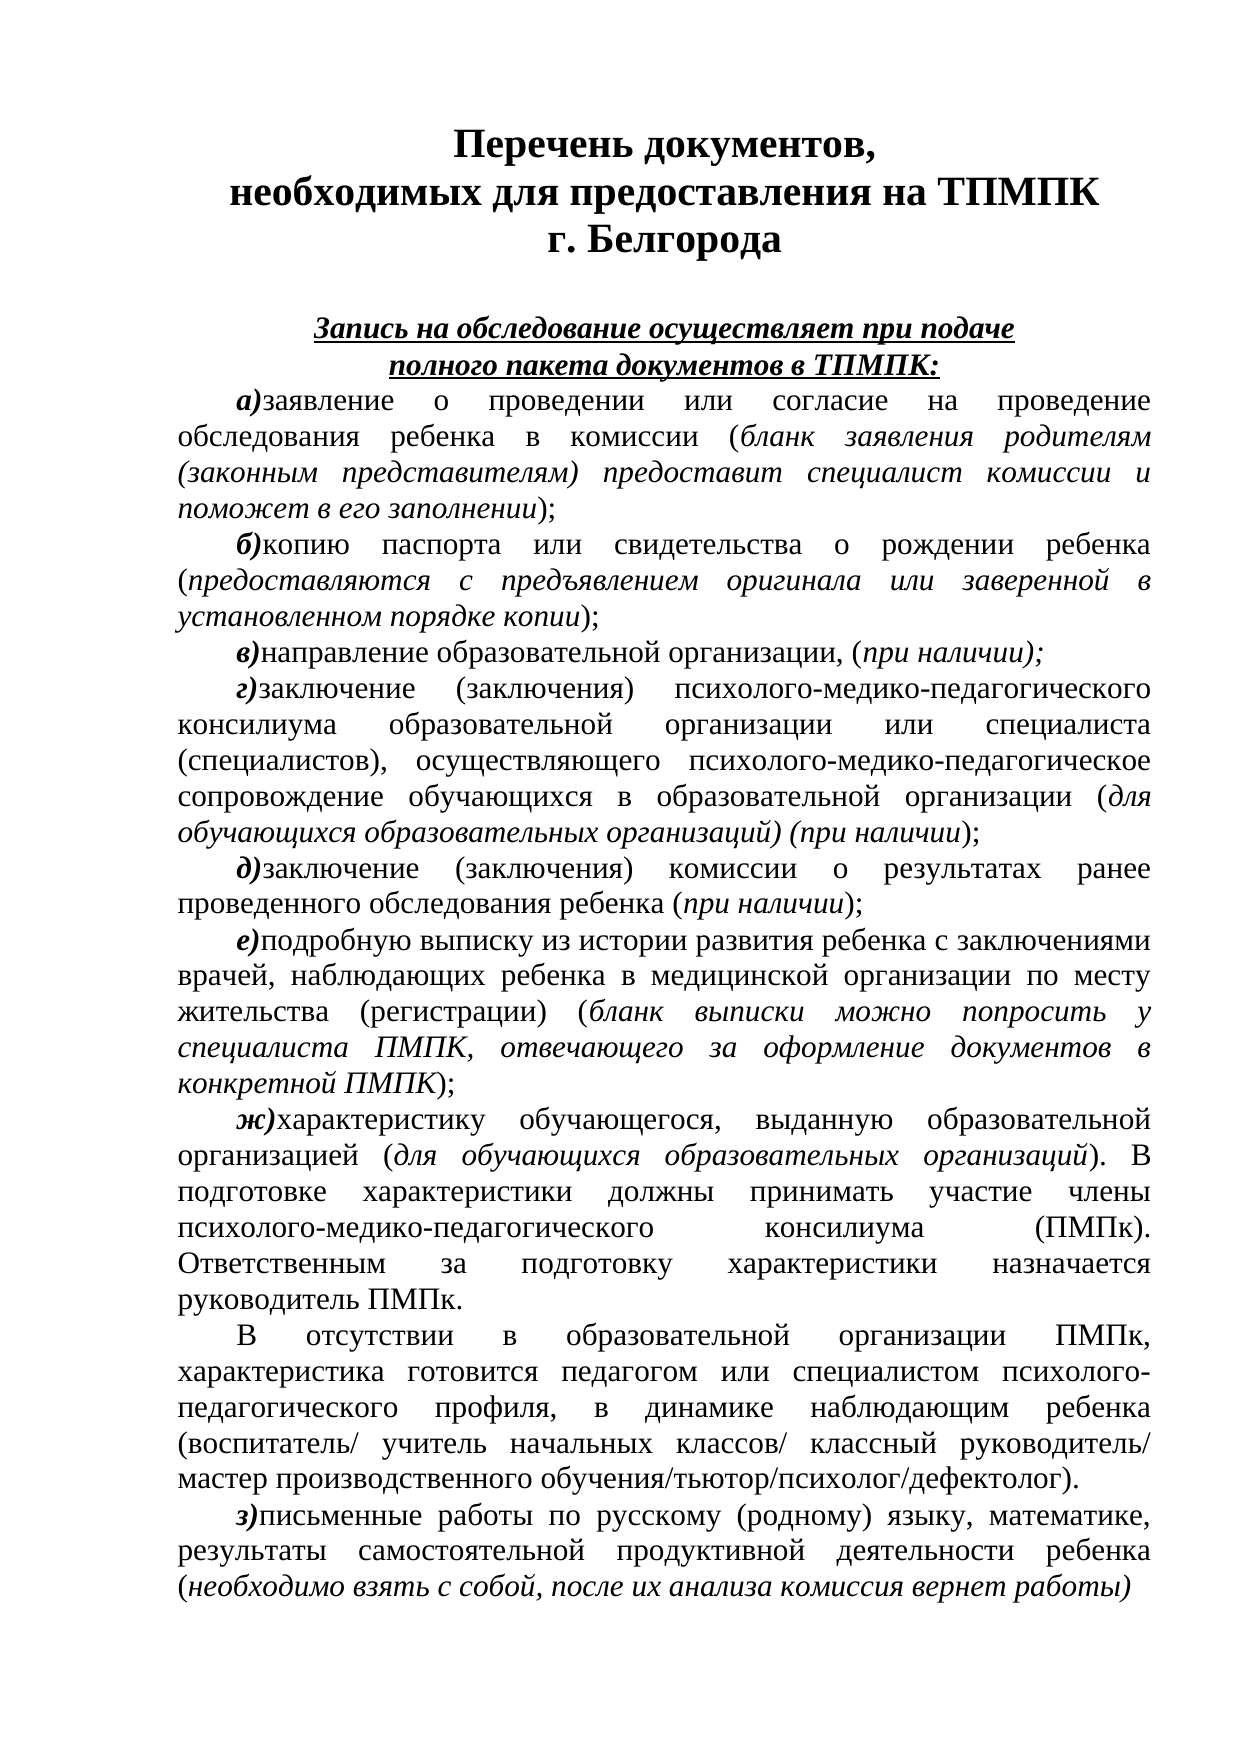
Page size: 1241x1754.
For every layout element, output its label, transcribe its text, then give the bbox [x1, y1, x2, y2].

text в)направление образовательной организации, (при наличии); [177, 633, 1152, 669]
text ж)характеристику обучающегося, выданную образовательной организацией (для обучающихся образовательных организаций). В подготовке характеристики должны принимать участие члены психолого-медико-педагогического консилиума (ПМПк). Ответственным за подготовку характеристики назначается руководитель ПМПк. [177, 1100, 1152, 1316]
text г)заключение (заключения) психолого-медико-педагогического консилиума образовательной организации или специалиста (специалистов), осуществляющего психолого-медико-педагогическое сопровождение обучающихся в образовательной организации (для обучающихся образовательных организаций) (при наличии); [177, 669, 1152, 849]
text необходимых для предоставления на ТПМПК [177, 166, 1152, 214]
text г. Белгорода [177, 214, 1152, 262]
text а)заявление о проведении или согласие на проведение обследования ребенка в комиссии (бланк заявления родителям (законным представителям) предоставит специалист комиссии и поможет в его заполнении); [177, 382, 1152, 525]
text з)письменные работы по русскому (родному) языку, математике, результаты самостоятельной продуктивной деятельности ребенка (необходимо взять с собой, после их анализа комиссия вернет работы) [177, 1496, 1152, 1603]
text В отсутствии в образовательной организации ПМПк, характеристика готовится педагогом или специалистом психолого-педагогического профиля, в динамике наблюдающим ребенка (воспитатель/ учитель начальных классов/ классный руководитель/ мастер производственного обучения/тьютор/психолог/дефектолог). [177, 1316, 1152, 1496]
text Запись на обследование осуществляет при подаче [177, 310, 1152, 346]
text Перечень документов, [177, 118, 1152, 166]
text е)подробную выписку из истории развития ребенка с заключениями врачей, наблюдающих ребенка в медицинской организации по месту жительства (регистрации) (бланк выписки можно попросить у специалиста ПМПК, отвечающего за оформление документов в конкретной ПМПК); [177, 921, 1152, 1100]
text полного пакета документов в ТПМПК: [177, 346, 1152, 382]
text б)копию паспорта или свидетельства о рождении ребенка (предоставляются с предъявлением оригинала или заверенной в установленном порядке копии); [177, 525, 1152, 633]
text д)заключение (заключения) комиссии о результатах ранее проведенного обследования ребенка (при наличии); [177, 849, 1152, 921]
